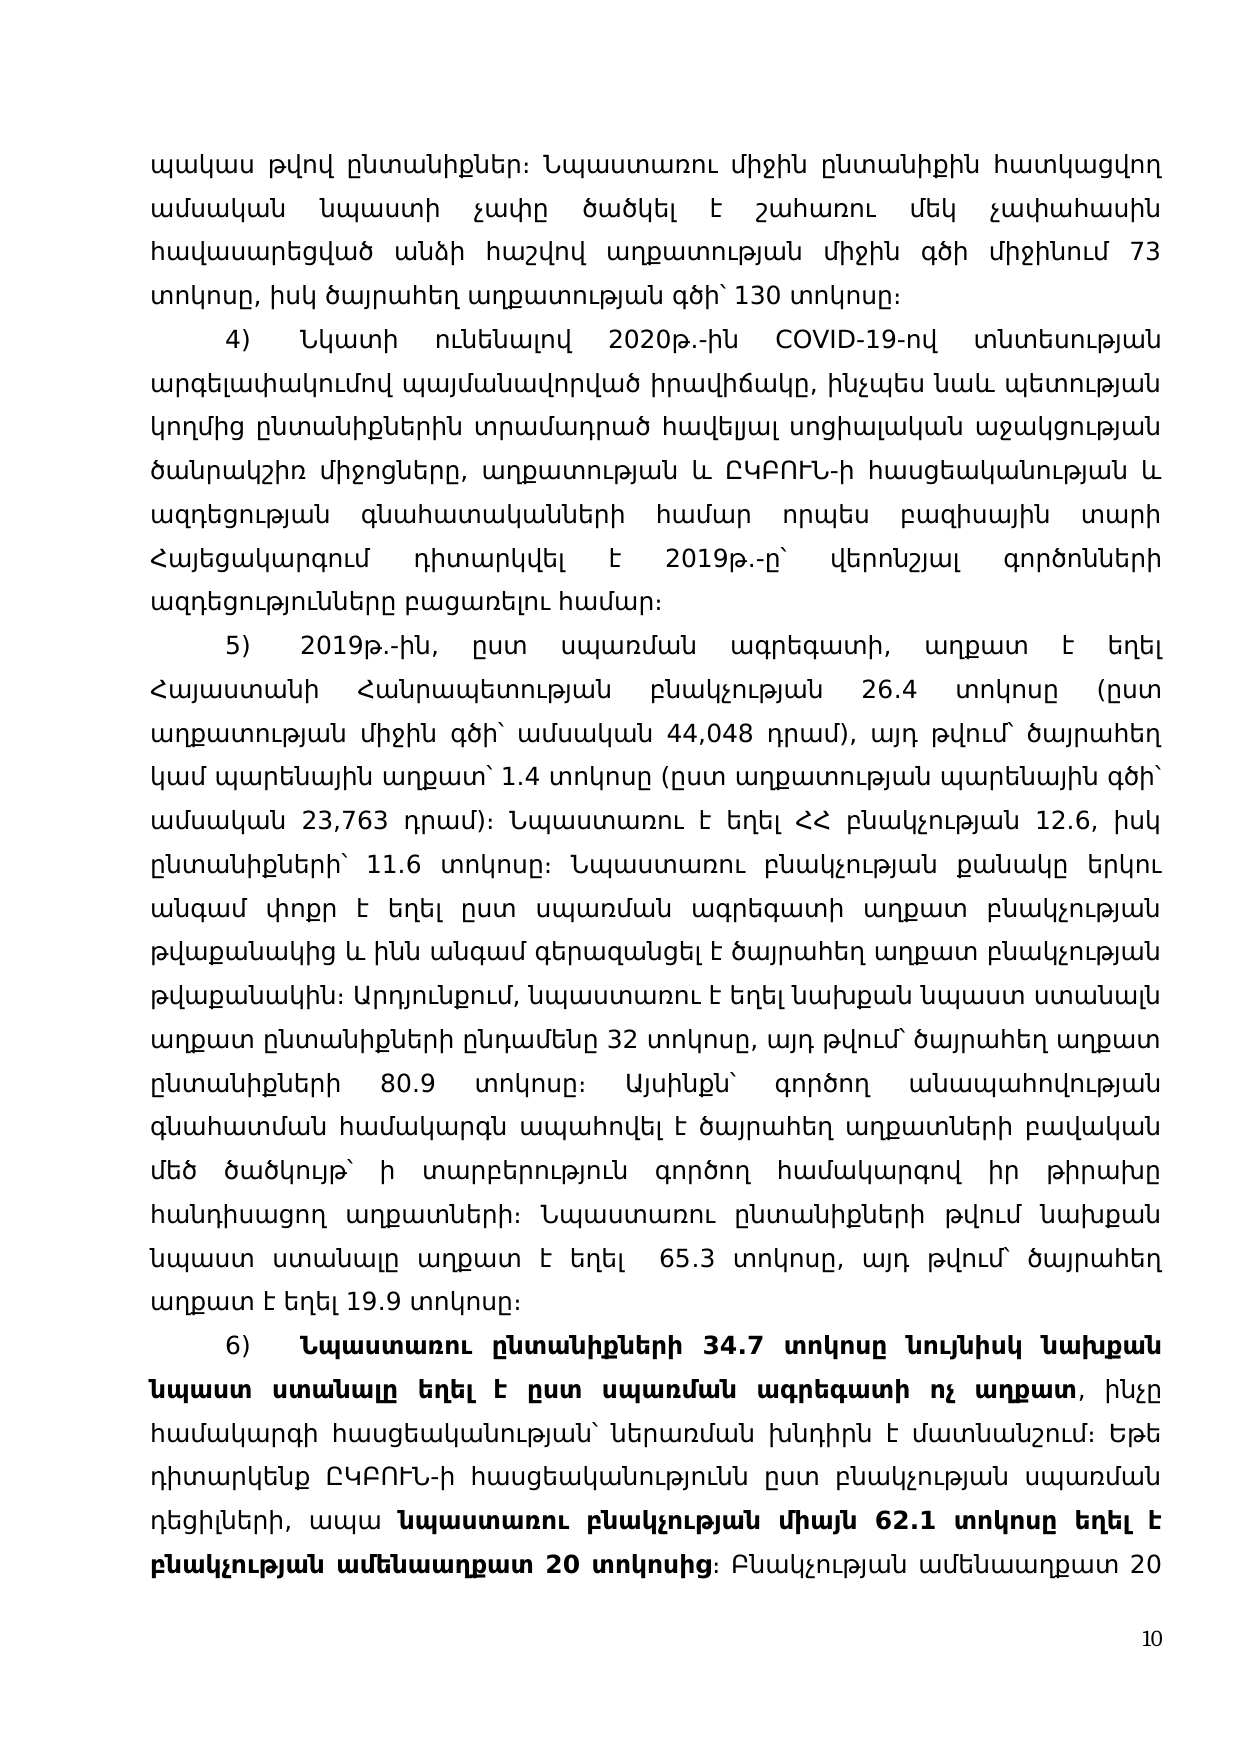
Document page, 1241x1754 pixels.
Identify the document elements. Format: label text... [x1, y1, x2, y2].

list Նկատի ունենալով 2020թ.-ին COVID-19-ով տնտեսության արգելափակումով պայմանավորված իրավիճակը, ինչպես նաև պետության կողմից ընտանիքներին տրամադրած հավելյալ սոցիալական աջակցության ծանրակշիռ միջոցները, աղքատության և ԸԿԲՈՒՆ-ի հասցեականության և ազդեցության գնահատականների համար որպես բազիսային տարի Հայեցակարգում դիտարկվել է 2019թ.-ը՝ վերոնշյալ գործոնների ազդեցությունները բացառելու համար։ [150, 325, 1162, 617]
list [150, 1331, 1162, 1579]
list 2019թ.-ին, ըստ սպառման ագրեգատի, աղքատ է եղել Հայաստանի Հանրապետության բնակչության 26.4 տոկոսը (ըստ աղքատության միջին գծի՝ ամսական 44,048 դրամ), այդ թվում՝ ծայրահեղ կամ պարենային աղքատ՝ 1.4 տոկոսը (ըստ աղքատության պարենային գծի՝ ամսական 23,763 դրամ)։ Նպաստառու է եղել ՀՀ բնակչության 12.6, իսկ ընտանիքների՝ 11.6 տոկոսը։ Նպաստառու բնակչության քանակը երկու անգամ փոքր է եղել ըստ սպառման ագրեգատի աղքատ բնակչության թվաքանակից և ինն անգամ գերազանցել է ծայրահեղ աղքատ բնակչության թվաքանակին։ Արդյունքում, նպաստառու է եղել նախքան նպաստ ստանալն աղքատ ընտանիքների ընդամենը 32 տոկոսը, այդ թվում՝ ծայրահեղ աղքատ ընտանիքների 80.9 տոկոսը։ Այսինքն՝ գործող անապահովության գնահատման համակարգն ապահովել է ծայրահեղ աղքատների բավական մեծ ծածկույթ՝ ի տարբերություն գործող համակարգով իր թիրախը հանդիսացող աղքատների։ Նպաստառու ընտանիքների թվում նախքան նպաստ ստանալը աղքատ է եղել 65.3 տոկոսը, այդ թվում՝ ծայրահեղ աղքատ է եղել 19.9 տոկոսը։ [150, 631, 1162, 1317]
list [150, 150, 1162, 310]
